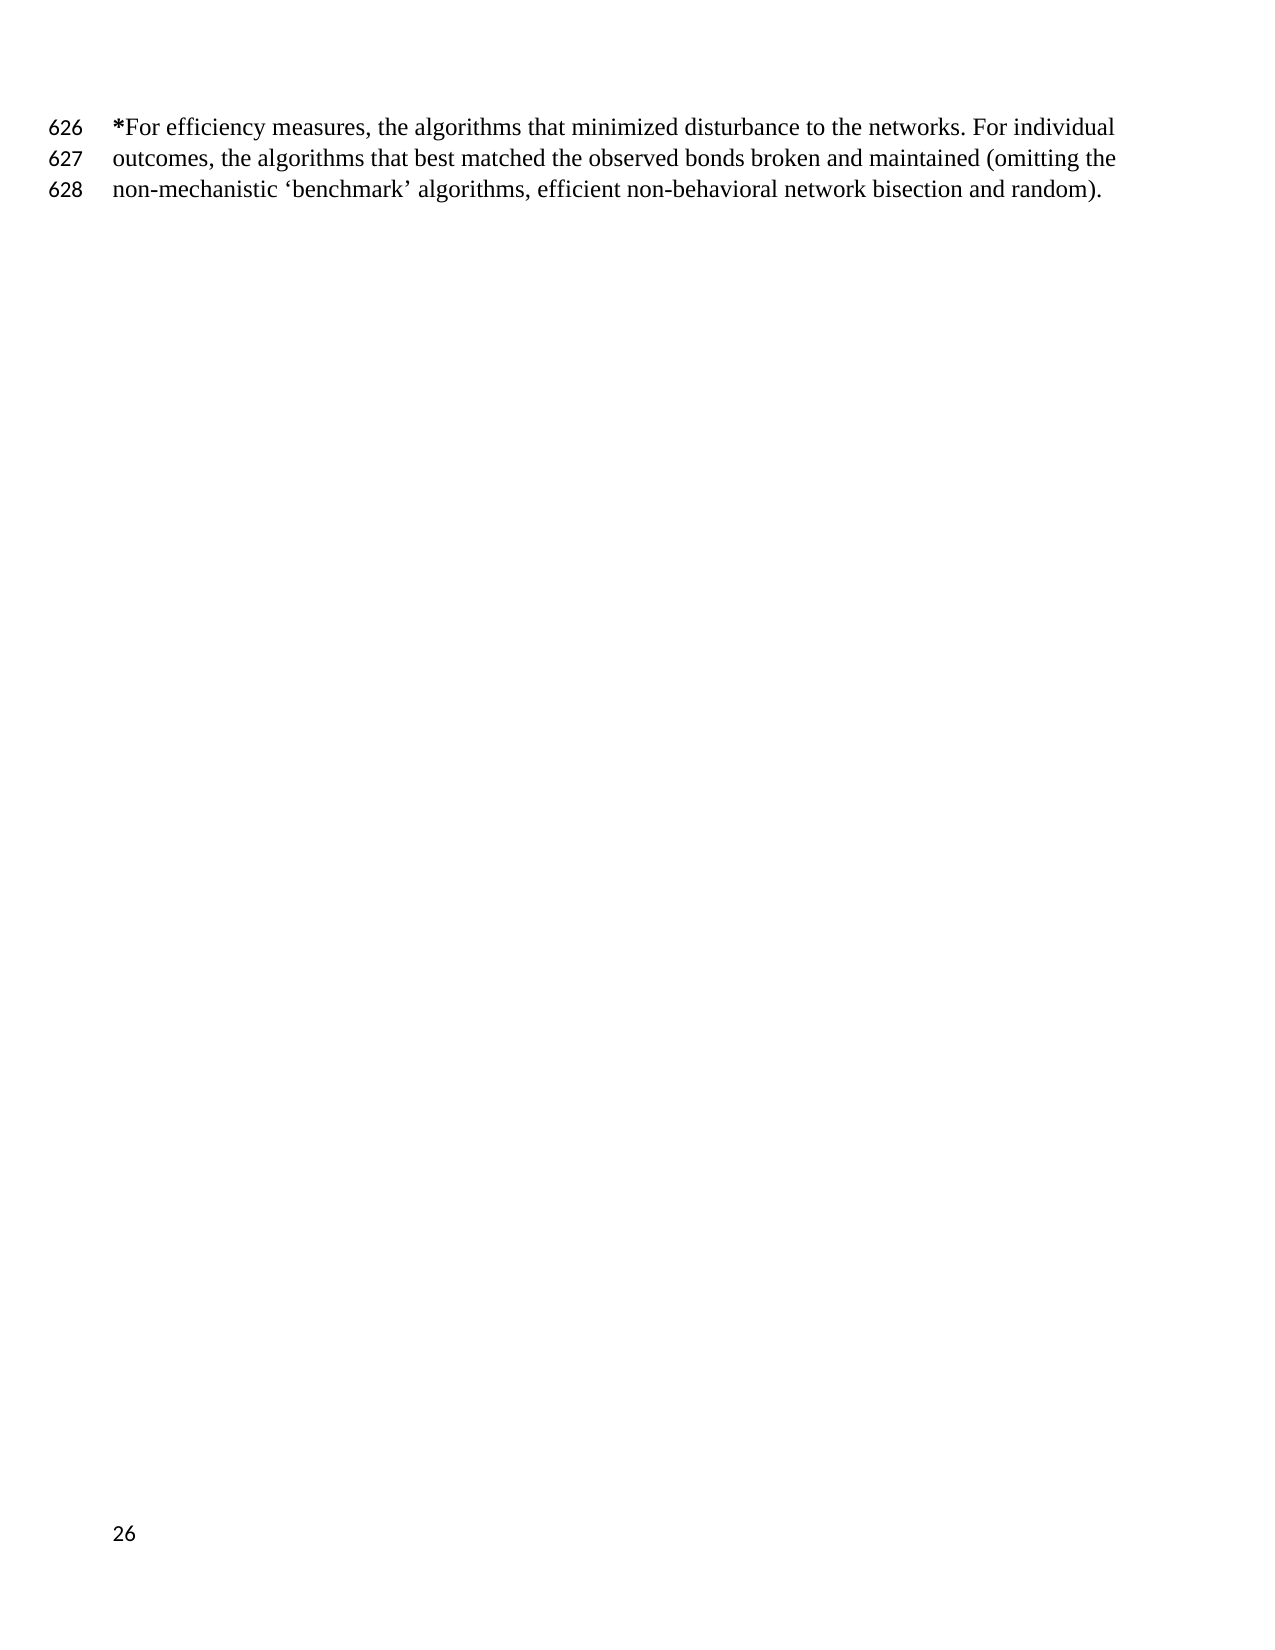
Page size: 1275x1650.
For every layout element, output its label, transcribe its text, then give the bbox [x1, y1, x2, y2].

text *For efficiency measures, the algorithms that minimized disturbance to the networks. For individual outcomes, the algorithms that best matched the observed bonds broken and maintained (omitting the non-mechanistic ‘benchmark’ algorithms, efficient non-behavioral network bisection and random). [112, 112, 1162, 203]
